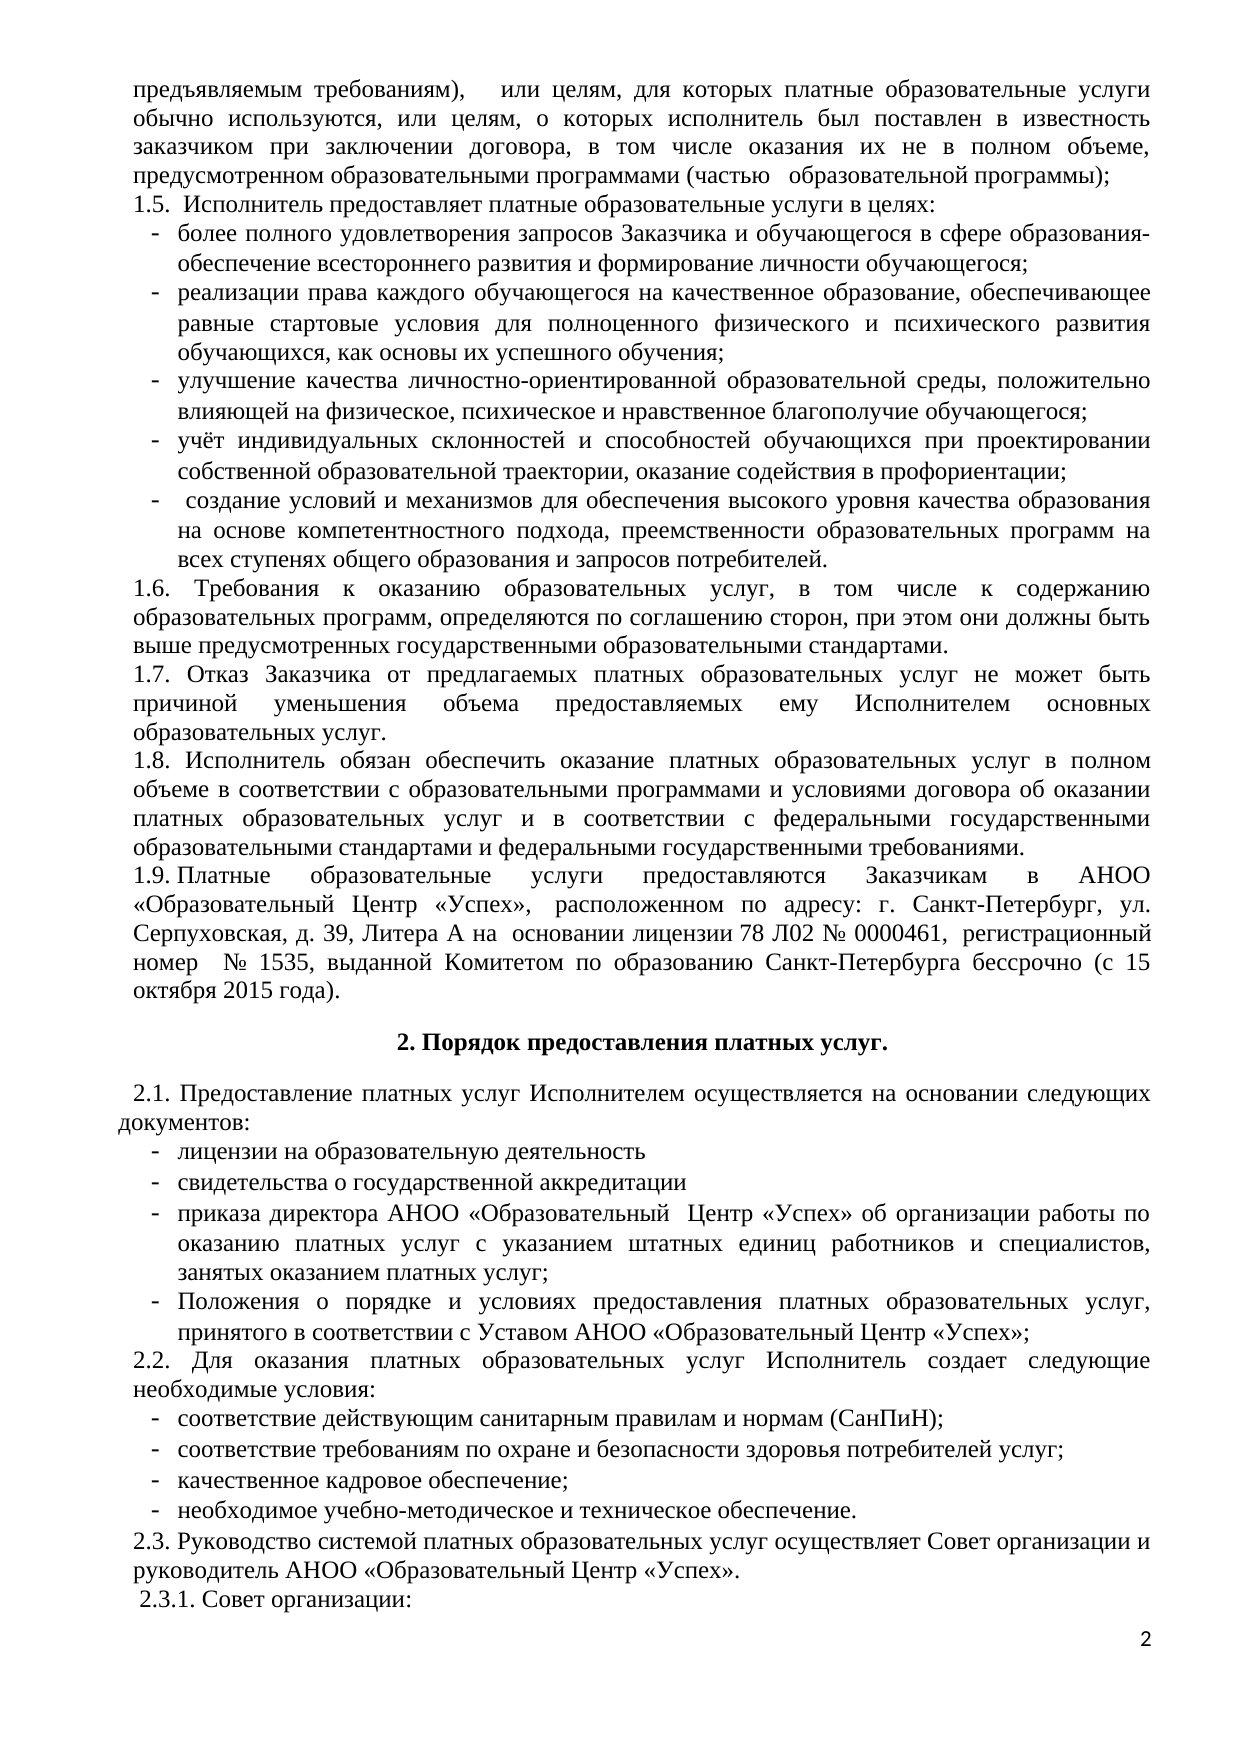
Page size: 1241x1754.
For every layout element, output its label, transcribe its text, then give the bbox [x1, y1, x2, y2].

list соответствие действующим санитарным правилам и нормам (СанПиН); [148, 1403, 1152, 1434]
list реализации права каждого обучающегося на качественное образование, обеспечивающее равные стартовые условия для полноценного физического и психического развития обучающихся, как основы их успешного обучения; [148, 277, 1152, 366]
text 1.6. Требования к оказанию образовательных услуг, в том числе к содержанию образовательных программ, определяются по соглашению сторон, при этом они должны быть выше предусмотренных государственными образовательными стандартами. [133, 573, 1152, 659]
list лицензии на образовательную деятельность [148, 1136, 1152, 1167]
list учёт индивидуальных склонностей и способностей обучающихся при проектировании собственной образовательной траектории, оказание содействия в профориентации; [148, 425, 1152, 485]
text 2.3. Руководство системой платных образовательных услуг осуществляет Совет организации и руководитель АНОО «Образовательный Центр «Успех». [133, 1526, 1152, 1584]
list соответствие требованиям по охране и безопасности здоровья потребителей услуг; [148, 1434, 1152, 1465]
text 2.3.1. Совет организации: [133, 1584, 1152, 1613]
list Положения о порядке и условиях предоставления платных образовательных услуг, принятого в соответствии с Уставом АНОО «Образовательный Центр «Успех»; [148, 1286, 1152, 1346]
text 1.7. Отказ Заказчика от предлагаемых платных образовательных услуг не может быть причиной уменьшения объема предоставляемых ему Исполнителем основных образовательных услуг. [133, 659, 1152, 746]
list более полного удовлетворения запросов Заказчика и обучающегося в сфере образования- обеспечение всестороннего развития и формирование личности обучающегося; [148, 218, 1152, 277]
list улучшение качества личностно-ориентированной образовательной среды, положительно влияющей на физическое, психическое и нравственное благополучие обучающегося; [148, 366, 1152, 425]
text 2.1. Предоставление платных услуг Исполнителем осуществляется на основании следующих документов: [118, 1078, 1152, 1136]
list создание условий и механизмов для обеспечения высокого уровня качества образования на основе компетентностного подхода, преемственности образовательных программ на всех ступенях общего образования и запросов потребителей. [148, 485, 1152, 573]
list качественное кадровое обеспечение; [148, 1465, 1152, 1496]
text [133, 74, 1152, 189]
list приказа директора АНОО «Образовательный Центр «Успех» об организации работы по оказанию платных услуг с указанием штатных единиц работников и специалистов, занятых оказанием платных услуг; [148, 1198, 1152, 1286]
list необходимое учебно-методическое и техническое обеспечение. [148, 1496, 1152, 1526]
text 1.9. Платные образовательные услуги предоставляются Заказчикам в АНОО «Образовательный Центр «Успех», расположенном по адресу: г. Санкт-Петербург, ул. Серпуховская, д. 39, Литера А на основании лицензии 78 Л02 № 0000461, регистрационный номер № 1535, выданной Комитетом по образованию Санкт-Петербурга бессрочно (с 15 октября 2015 года). [133, 861, 1152, 1004]
text 2.2. Для оказания платных образовательных услуг Исполнитель создает следующие необходимые условия: [133, 1346, 1152, 1403]
text 1.8. Исполнитель обязан обеспечить оказание платных образовательных услуг в полном объеме в соответствии с образовательными программами и условиями договора об оказании платных образовательных услуг и в соответствии с федеральными государственными образовательными стандартами и федеральными государственными требованиями. [133, 746, 1152, 861]
list свидетельства о государственной аккредитации [148, 1167, 1152, 1198]
text 2. Порядок предоставления платных услуг. [133, 1027, 1152, 1056]
text 1.5. Исполнитель предоставляет платные образовательные услуги в целях: [133, 189, 1152, 218]
